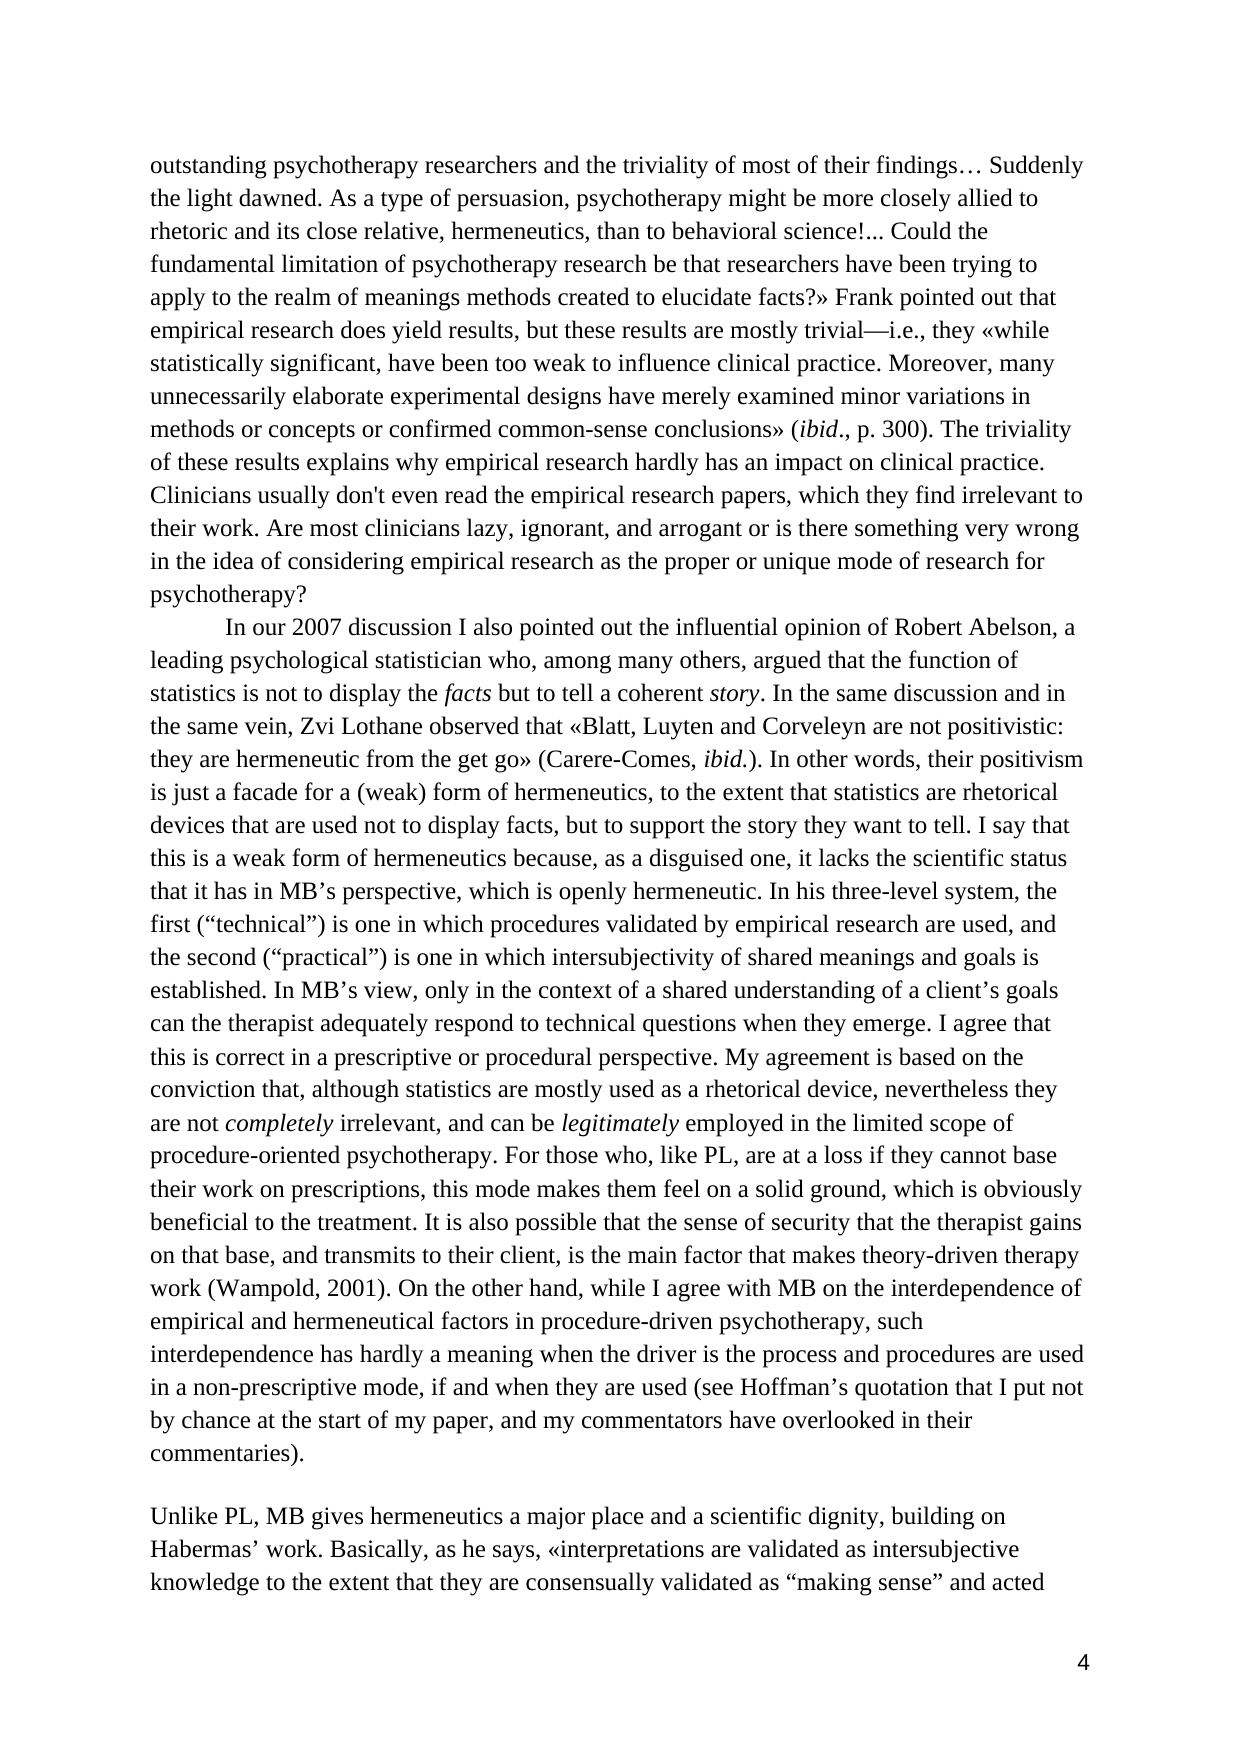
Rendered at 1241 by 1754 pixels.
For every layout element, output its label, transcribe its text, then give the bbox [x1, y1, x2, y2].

text In our 2007 discussion I also pointed out the influential opinion of Robert Abelson, a leading psychological statistician who, among many others, argued that the function of statistics is not to display the facts but to tell a coherent story. In the same discussion and in the same vein, Zvi Lothane observed that «Blatt, Luyten and Corveleyn are not positivistic: they are hermeneutic from the get go» (Carere-Comes, ibid.). In other words, their positivism is just a facade for a (weak) form of hermeneutics, to the extent that statistics are rhetorical devices that are used not to display facts, but to support the story they want to tell. I say that this is a weak form of hermeneutics because, as a disguised one, it lacks the scientific status that it has in MB’s perspective, which is openly hermeneutic. In his three-level system, the first (“technical”) is one in which procedures validated by empirical research are used, and the second (“practical”) is one in which intersubjectivity of shared meanings and goals is established. In MB’s view, only in the context of a shared understanding of a client’s goals can the therapist adequately respond to technical questions when they emerge. I agree that this is correct in a prescriptive or procedural perspective. My agreement is based on the conviction that, although statistics are mostly used as a rhetorical device, nevertheless they are not completely irrelevant, and can be legitimately employed in the limited scope of procedure-oriented psychotherapy. For those who, like PL, are at a loss if they cannot base their work on prescriptions, this mode makes them feel on a solid ground, which is obviously beneficial to the treatment. It is also possible that the sense of security that the therapist gains on that base, and transmits to their client, is the main factor that makes theory-driven therapy work (Wampold, 2001). On the other hand, while I agree with MB on the interdependence of empirical and hermeneutical factors in procedure-driven psychotherapy, such interdependence has hardly a meaning when the driver is the process and procedures are used in a non-prescriptive mode, if and when they are used (see Hoffman’s quotation that I put not by chance at the start of my paper, and my commentators have overlooked in their commentaries). [150, 612, 1090, 1467]
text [150, 1501, 1090, 1596]
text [150, 150, 1090, 608]
